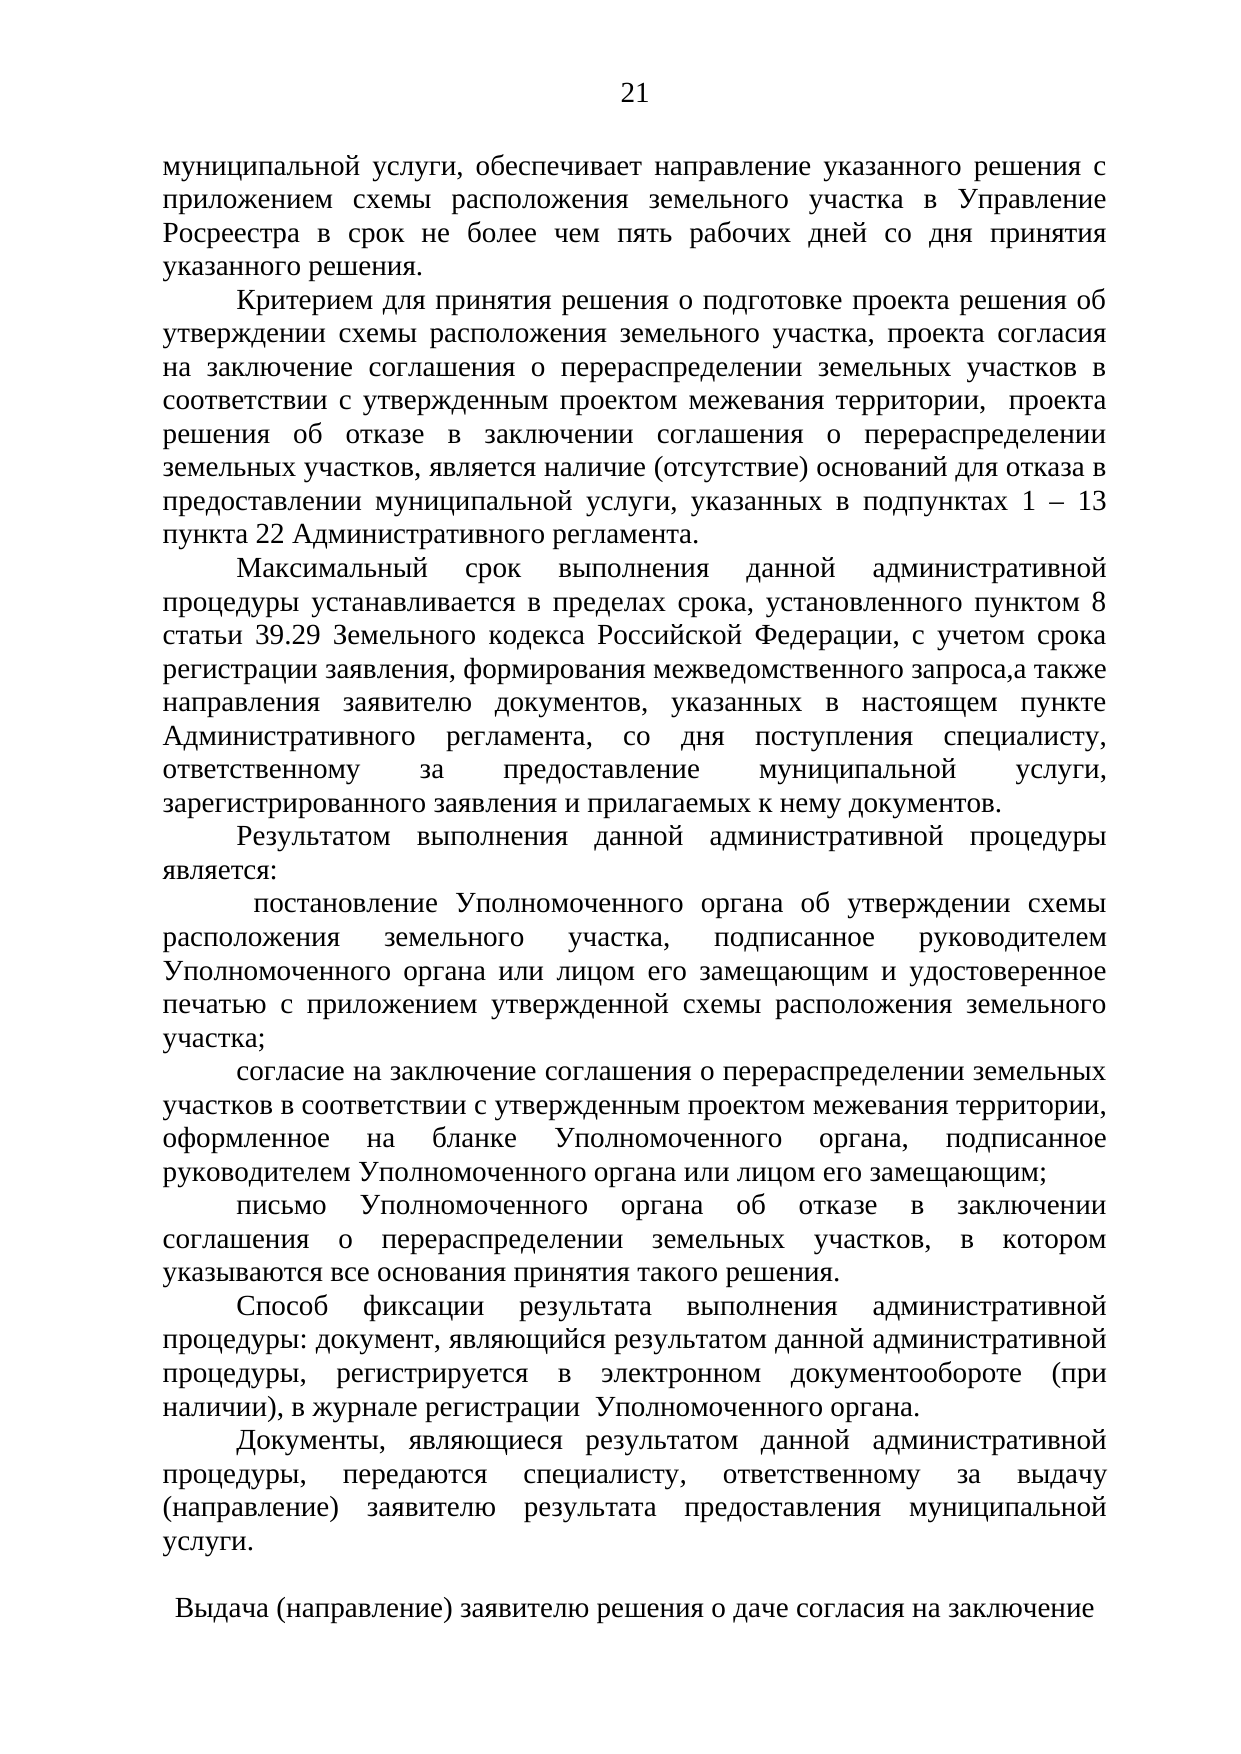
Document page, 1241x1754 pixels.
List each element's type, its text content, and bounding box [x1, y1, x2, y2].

text Документы, являющиеся результатом данной административной процедуры, передаются специалисту, ответственному за выдачу (направление) заявителю результата предоставления муниципальной услуги. [162, 1422, 1107, 1556]
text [162, 148, 1107, 282]
text Критерием для принятия решения о подготовке проекта решения об утверждении схемы расположения земельного участка, проекта согласия на заключение соглашения о перераспределении земельных участков в соответствии с утвержденным проектом межевания территории, проекта решения об отказе в заключении соглашения о перераспределении земельных участков, является наличие (отсутствие) оснований для отказа в предоставлении муниципальной услуги, указанных в подпунктах 1 – 13 пункта 22 Административного регламента. [162, 282, 1107, 550]
text письмо Уполномоченного органа об отказе в заключении соглашения о перераспределении земельных участков, в котором указываются все основания принятия такого решения. [162, 1187, 1107, 1288]
text согласие на заключение соглашения о перераспределении земельных участков в соответствии с утвержденным проектом межевания территории, оформленное на бланке Уполномоченного органа, подписанное руководителем Уполномоченного органа или лицом его замещающим; [162, 1053, 1107, 1187]
text Результатом выполнения данной административной процедуры является: [162, 818, 1107, 886]
text Способ фиксации результата выполнения административной процедуры: документ, являющийся результатом данной административной процедуры, регистрируется в электронном документообороте (при наличии), в журнале регистрации Уполномоченного органа. [162, 1288, 1107, 1422]
text Максимальный срок выполнения данной административной процедуры устанавливается в пределах срока, установленного пунктом 8 статьи 39.29 Земельного кодекса Российской Федерации, с учетом срока регистрации заявления, формирования межведомственного запроса,а также направления заявителю документов, указанных в настоящем пункте Административного регламента, со дня поступления специалисту, ответственному за предоставление муниципальной услуги, зарегистрированного заявления и прилагаемых к нему документов. [162, 550, 1107, 818]
text постановление Уполномоченного органа об утверждении схемы расположения земельного участка, подписанное руководителем Уполномоченного органа или лицом его замещающим и удостоверенное печатью с приложением утвержденной схемы расположения земельного участка; [162, 886, 1107, 1053]
text Выдача (направление) заявителю решения о даче согласия на заключение [162, 1590, 1107, 1623]
